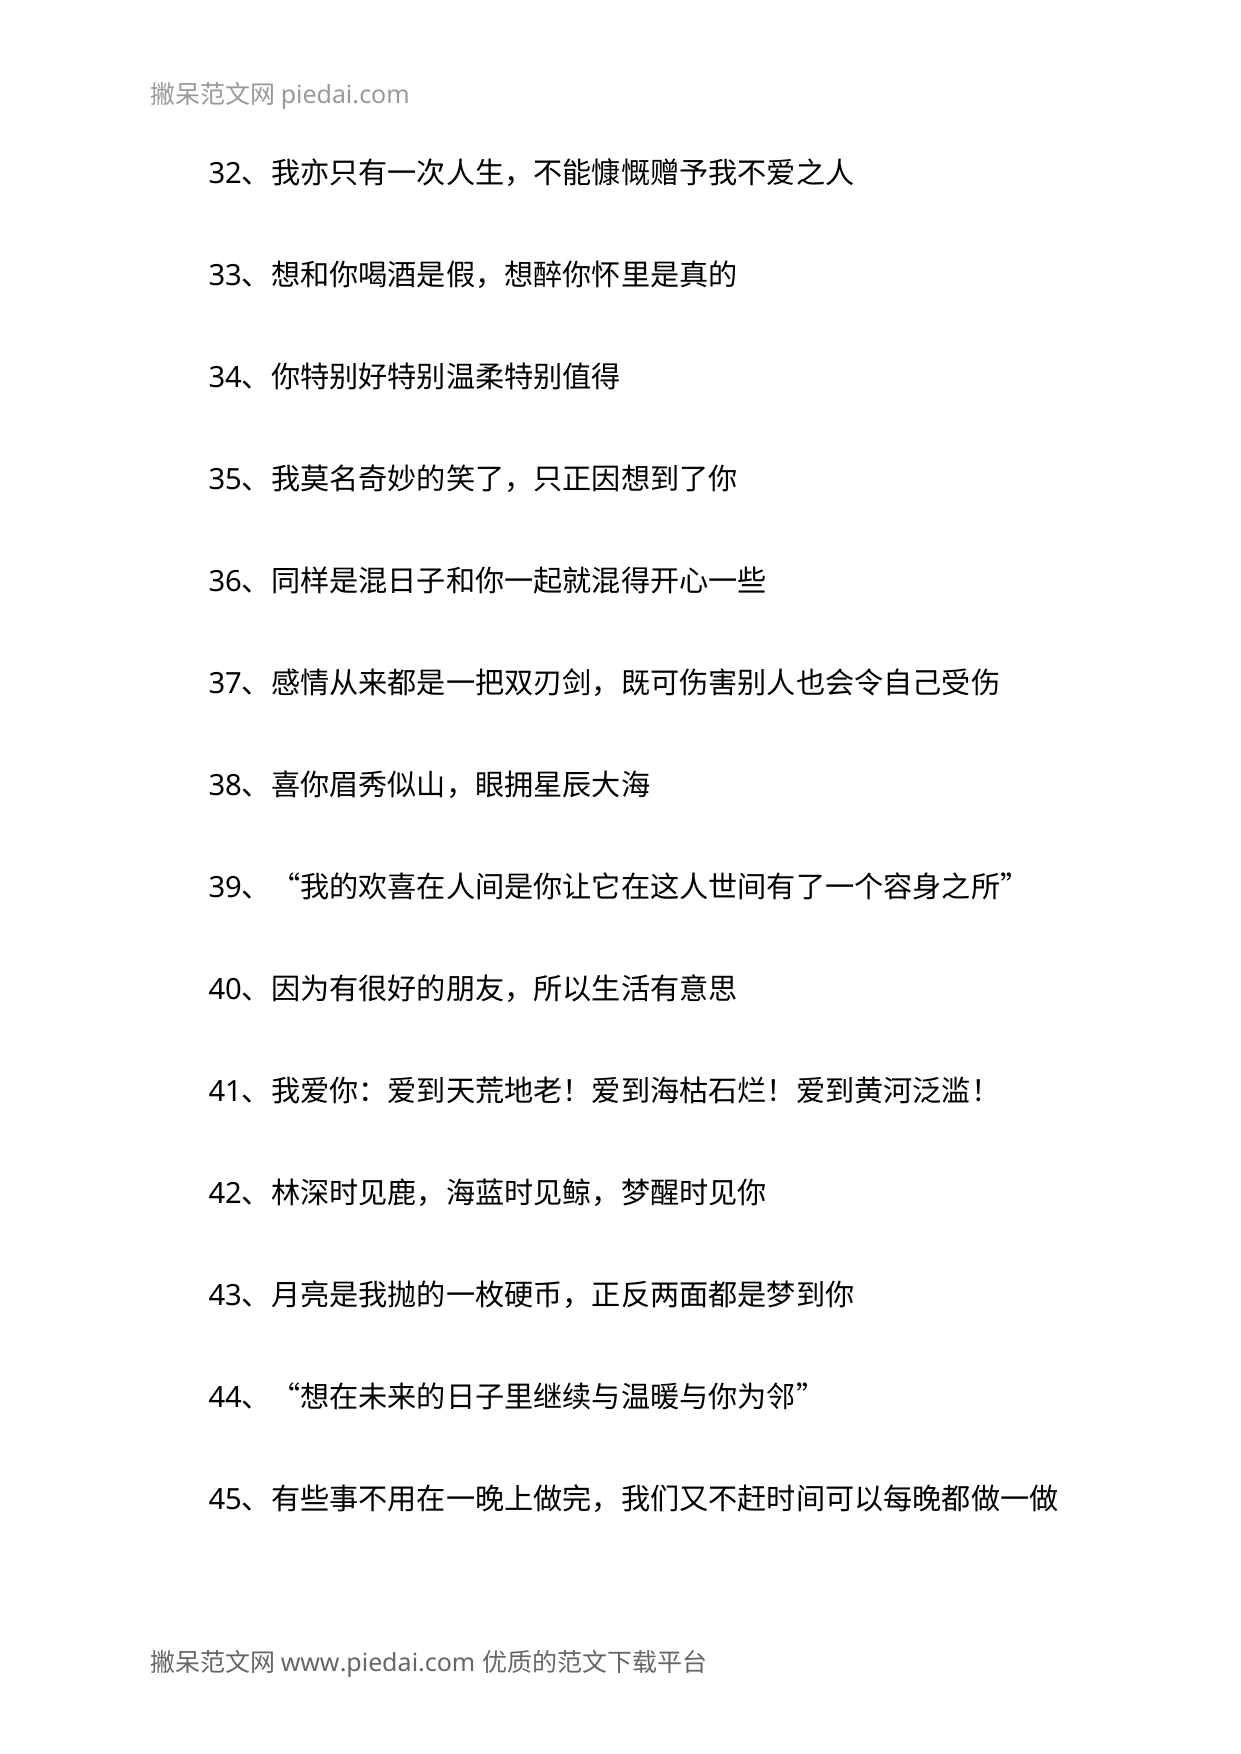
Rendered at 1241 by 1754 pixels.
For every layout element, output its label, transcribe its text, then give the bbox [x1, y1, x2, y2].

text 44、“想在未来的日子里继续与温暖与你为邻” [150, 1374, 1090, 1416]
text 43、月亮是我抛的一枚硬币，正反两面都是梦到你 [150, 1272, 1090, 1314]
text 33、想和你喝酒是假，想醉你怀里是真的 [150, 252, 1090, 294]
text 38、喜你眉秀似山，眼拥星辰大海 [150, 762, 1090, 804]
text 42、林深时见鹿，海蓝时见鲸，梦醒时见你 [150, 1170, 1090, 1212]
text 40、因为有很好的朋友，所以生活有意思 [150, 966, 1090, 1008]
text 39、“我的欢喜在人间是你让它在这人世间有了一个容身之所” [150, 864, 1090, 906]
text 36、同样是混日子和你一起就混得开心一些 [150, 558, 1090, 600]
text 34、你特别好特别温柔特别值得 [150, 354, 1090, 396]
text 41、我爱你：爱到天荒地老！爱到海枯石烂！爱到黄河泛滥！ [150, 1068, 1090, 1110]
text 35、我莫名奇妙的笑了，只正因想到了你 [150, 456, 1090, 498]
text 32、我亦只有一次人生，不能慷慨赠予我不爱之人 [150, 150, 1090, 192]
text 45、有些事不用在一晚上做完，我们又不赶时间可以每晚都做一做 [150, 1476, 1090, 1518]
text 37、感情从来都是一把双刃剑，既可伤害别人也会令自己受伤 [150, 660, 1090, 702]
